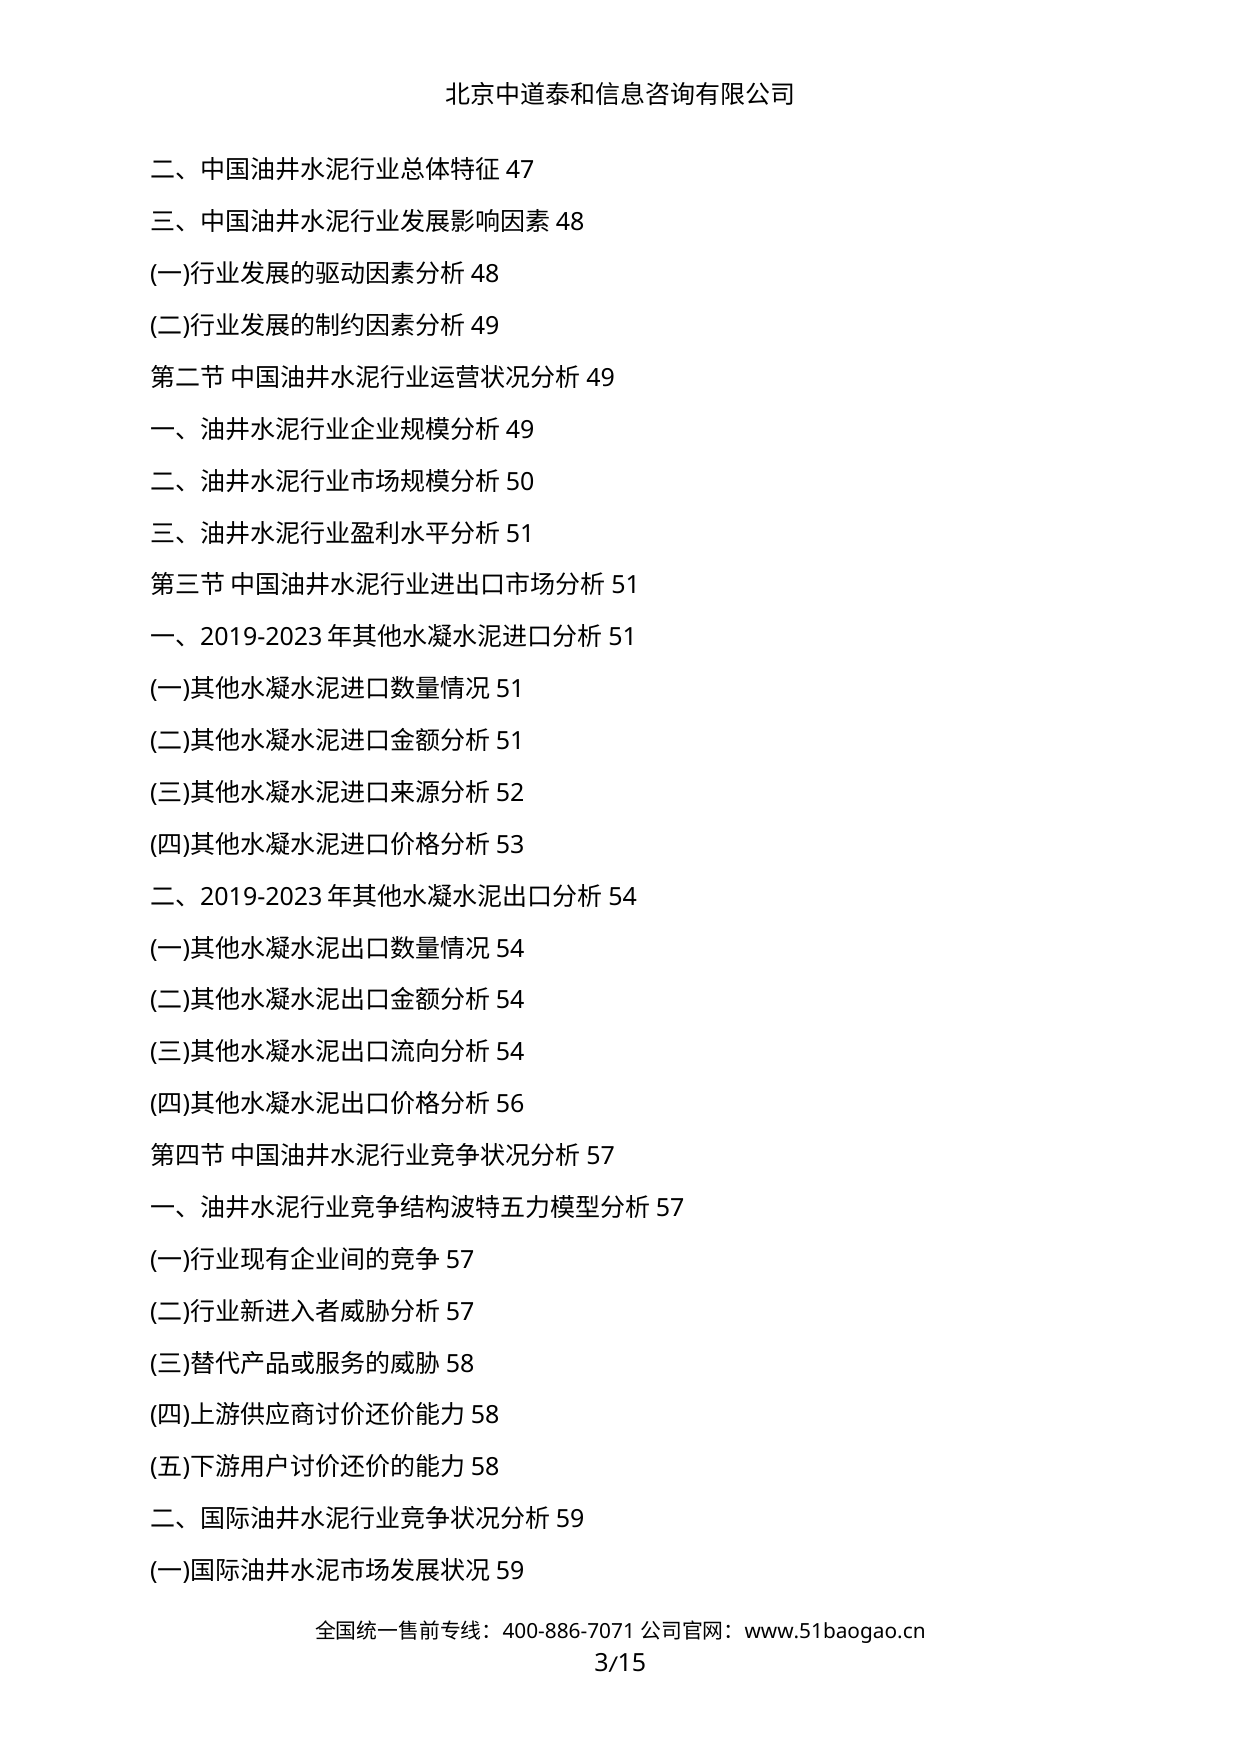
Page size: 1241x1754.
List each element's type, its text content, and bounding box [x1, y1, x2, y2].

text 二、油井水泥行业市场规模分析 50 [150, 461, 1090, 497]
text (一)其他水凝水泥进口数量情况 51 [150, 669, 1090, 705]
text (二)其他水凝水泥进口金额分析 51 [150, 721, 1090, 757]
text (四)上游供应商讨价还价能力 58 [150, 1395, 1090, 1431]
text 二、国际油井水泥行业竞争状况分析 59 [150, 1499, 1090, 1535]
text (二)行业新进入者威胁分析 57 [150, 1291, 1090, 1327]
text (四)其他水凝水泥出口价格分析 56 [150, 1084, 1090, 1120]
text (三)其他水凝水泥进口来源分析 52 [150, 772, 1090, 809]
text (二)其他水凝水泥出口金额分析 54 [150, 980, 1090, 1016]
text (一)行业发展的驱动因素分析 48 [150, 254, 1090, 290]
text (一)其他水凝水泥出口数量情况 54 [150, 928, 1090, 964]
text 一、油井水泥行业竞争结构波特五力模型分析 57 [150, 1187, 1090, 1224]
text 三、油井水泥行业盈利水平分析 51 [150, 513, 1090, 549]
text (一)行业现有企业间的竞争 57 [150, 1239, 1090, 1276]
text 一、油井水泥行业企业规模分析 49 [150, 409, 1090, 446]
text 第四节 中国油井水泥行业竞争状况分析 57 [150, 1136, 1090, 1172]
text (五)下游用户讨价还价的能力 58 [150, 1447, 1090, 1483]
text 一、2019-2023年其他水凝水泥进口分析 51 [150, 617, 1090, 653]
text 第二节 中国油井水泥行业运营状况分析 49 [150, 357, 1090, 394]
text (三)其他水凝水泥出口流向分析 54 [150, 1032, 1090, 1068]
text 二、2019-2023年其他水凝水泥出口分析 54 [150, 876, 1090, 912]
text 二、中国油井水泥行业总体特征 47 [150, 150, 1090, 186]
text (一)国际油井水泥市场发展状况 59 [150, 1551, 1090, 1587]
text 三、中国油井水泥行业发展影响因素 48 [150, 202, 1090, 238]
text (四)其他水凝水泥进口价格分析 53 [150, 824, 1090, 861]
text (三)替代产品或服务的威胁 58 [150, 1343, 1090, 1379]
text (二)行业发展的制约因素分析 49 [150, 306, 1090, 342]
text 第三节 中国油井水泥行业进出口市场分析 51 [150, 565, 1090, 601]
